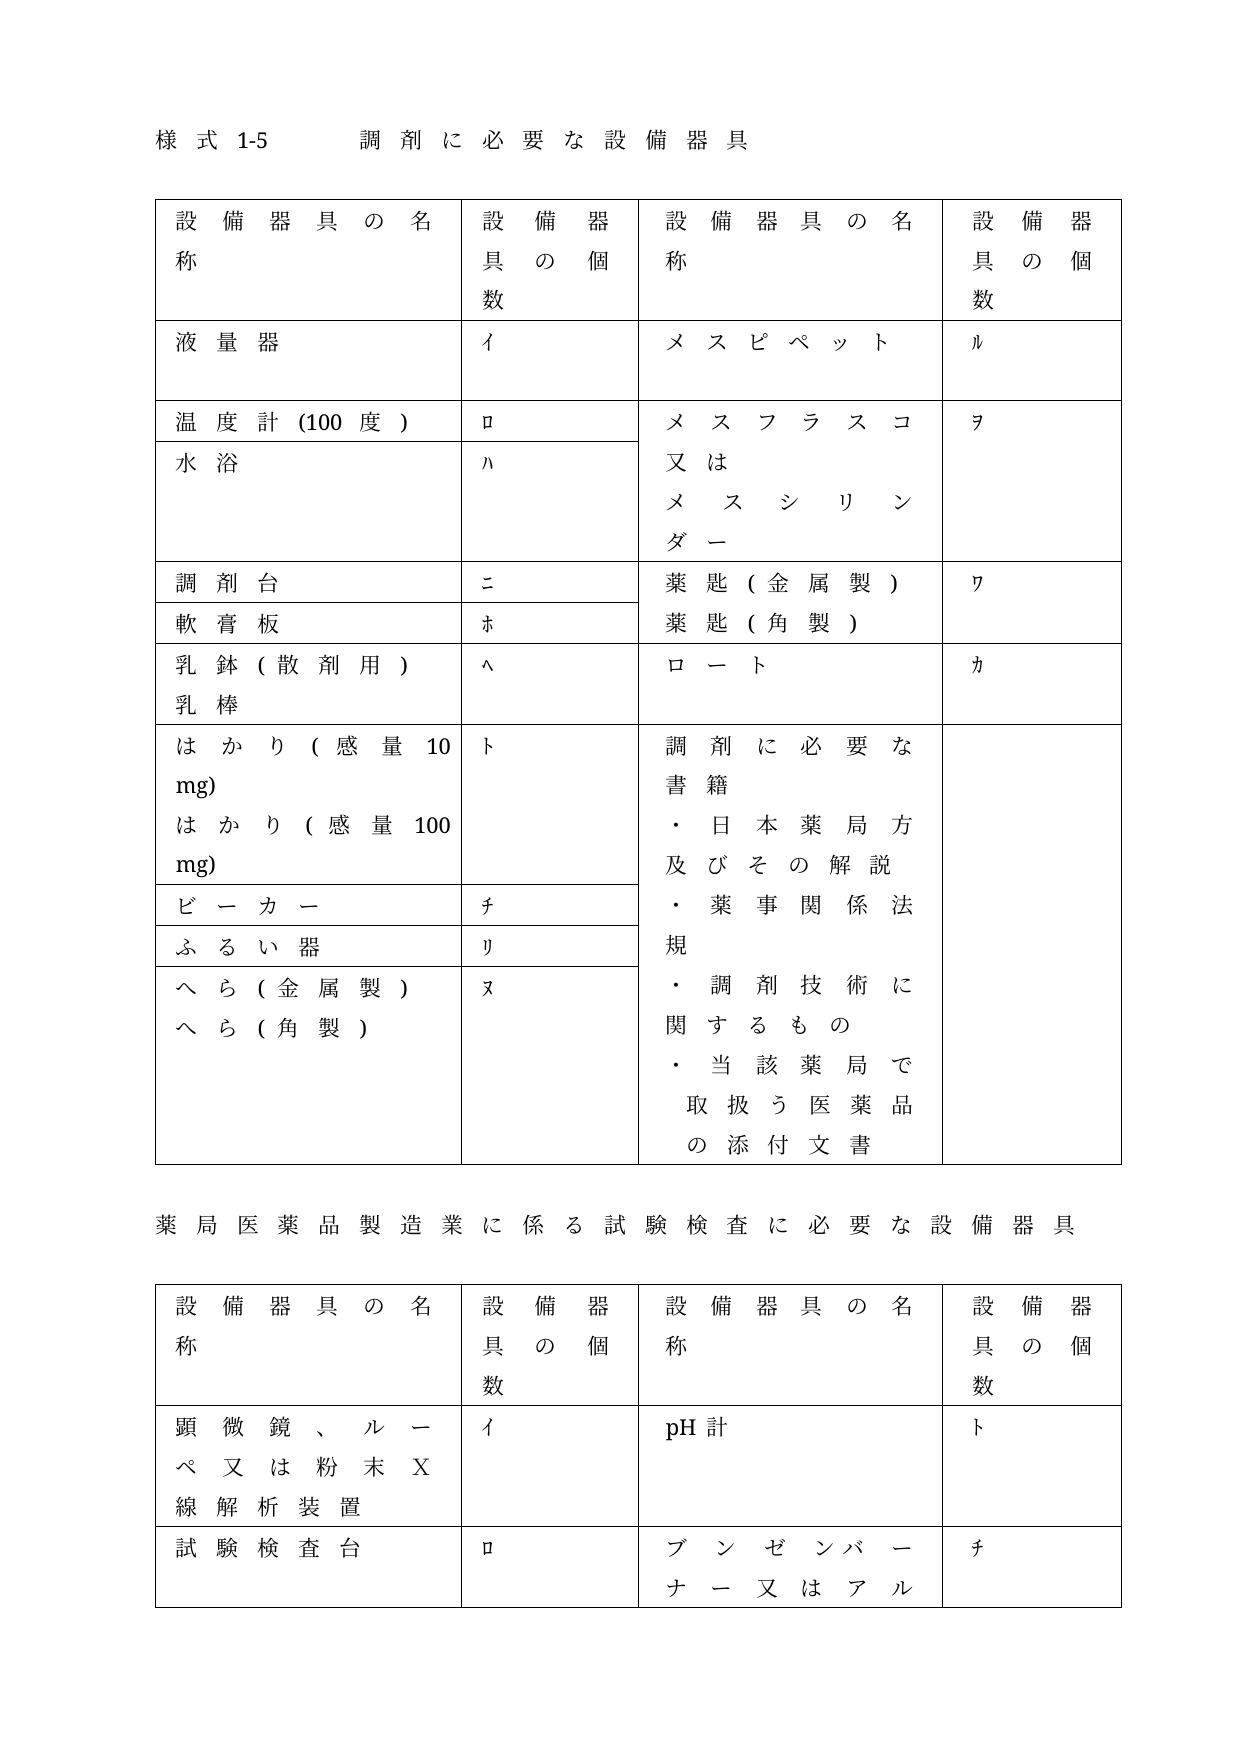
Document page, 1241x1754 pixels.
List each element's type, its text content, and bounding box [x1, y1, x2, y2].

table_cell ｲ [462, 1406, 638, 1526]
table_cell ﾙ [943, 321, 1121, 400]
table_cell [943, 725, 1121, 1163]
table_cell メスフラスコ又は メスシリンダー [639, 401, 942, 561]
table_cell ｶ [943, 644, 1121, 724]
table_cell へら(金属製) へら(角製) [156, 967, 461, 1163]
table_cell ビーカー [156, 885, 461, 925]
table_cell ﾄ [943, 1406, 1121, 1526]
table_cell 温度計(100度) [156, 401, 461, 441]
table_cell メスピペット [639, 321, 942, 400]
table_cell ﾛ [462, 401, 638, 441]
table_cell pH計 [639, 1406, 942, 1526]
table_cell はかり(感量10 mg) はかり(感量100 mg) [156, 725, 461, 884]
table_header 設備器具の名称 [639, 1285, 942, 1405]
table_cell 水浴 [156, 442, 461, 561]
table_cell ロート [639, 644, 942, 724]
table_cell ﾁ [462, 885, 638, 925]
table_cell ﾄ [462, 725, 638, 884]
table_header 設備器具の個数 [462, 200, 638, 319]
table_cell 試験検査台 [156, 1527, 461, 1607]
table_cell ｦ [943, 401, 1121, 561]
table_header 設備器具の個数 [943, 200, 1121, 319]
table_cell ﾜ [943, 562, 1121, 643]
table_cell ﾇ [462, 967, 638, 1163]
table_cell 調剤に必要な書籍 ・日本薬局方及びその解説 ・薬事関係法規 ・調剤技術に関するもの ・当該薬局で取扱う医薬品の添付文書 [639, 725, 942, 1163]
table_cell ﾁ [943, 1527, 1121, 1607]
table_cell ﾛ [462, 1527, 638, 1607]
text 様式1-5 調剤に必要な設備器具 [155, 119, 1115, 159]
table_cell ｲ [462, 321, 638, 400]
table_cell 顕微鏡、ルーペ又は粉末Ｘ線解析装置 [156, 1406, 461, 1526]
table_cell ﾍ [462, 644, 638, 724]
table_cell 液量器 [156, 321, 461, 400]
table_cell ﾆ [462, 562, 638, 602]
table_header 設備器具の名称 [156, 1285, 461, 1405]
table_cell 軟膏板 [156, 603, 461, 643]
table_header 設備器具の個数 [462, 1285, 638, 1405]
table_header 設備器具の名称 [156, 200, 461, 319]
table_header 設備器具の名称 [639, 200, 942, 319]
table_cell 薬匙(金属製) 薬匙(角製) [639, 562, 942, 643]
table_cell 調剤台 [156, 562, 461, 602]
table_cell 乳鉢(散剤用) 乳棒 [156, 644, 461, 724]
table_cell ﾎ [462, 603, 638, 643]
table_cell ﾘ [462, 926, 638, 966]
table_cell ふるい器 [156, 926, 461, 966]
table_header 設備器具の個数 [943, 1285, 1121, 1405]
table_cell ﾊ [462, 442, 638, 561]
table_cell ブンゼンバーナー又はアルコールランプ [639, 1527, 942, 1607]
text 薬局医薬品製造業に係る試験検査に必要な設備器具 [155, 1204, 1115, 1244]
